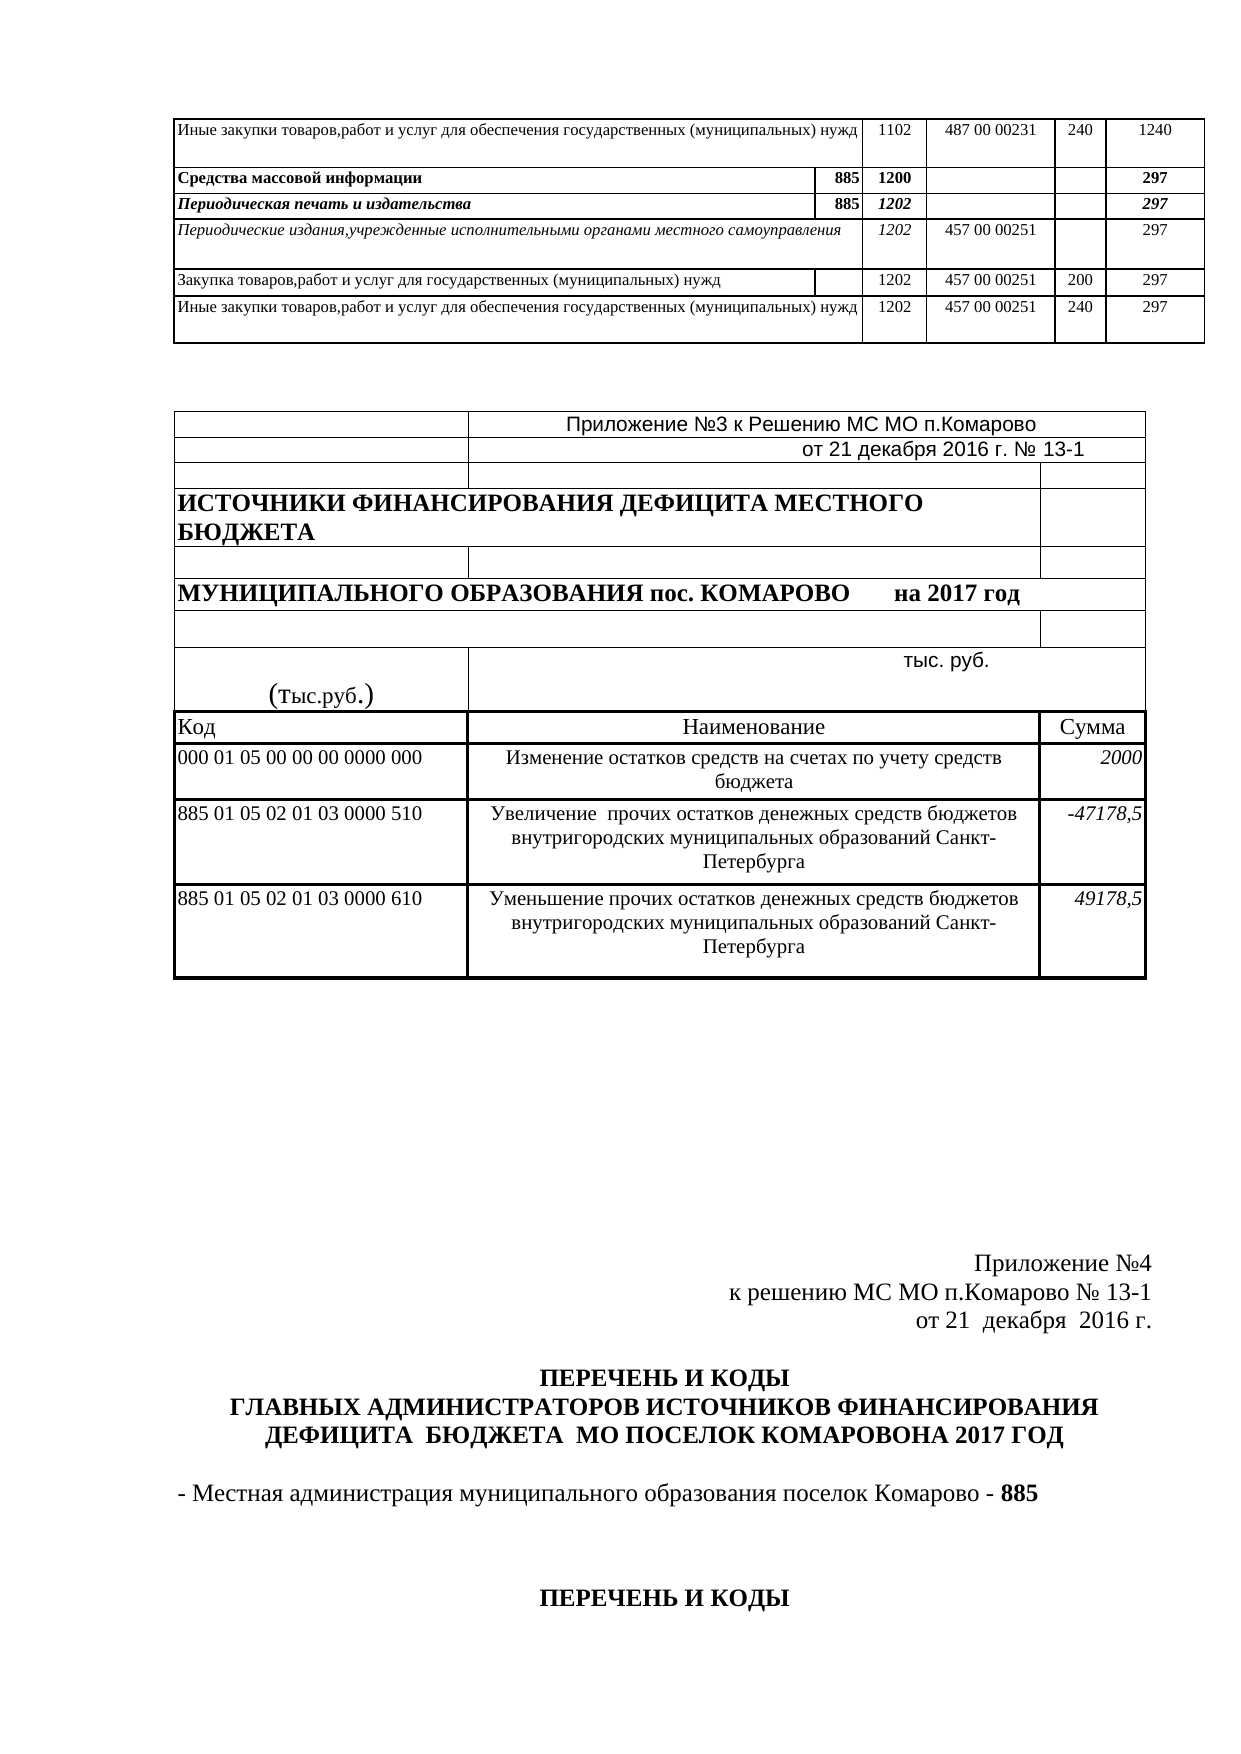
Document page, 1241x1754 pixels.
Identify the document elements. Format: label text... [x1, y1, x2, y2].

table_cell 240 [1056, 297, 1105, 342]
table_cell (тыс.руб.) [175, 648, 468, 710]
text Приложение №4 [177, 1248, 1152, 1277]
table_cell [175, 547, 468, 578]
table_cell 457 00 00251 [927, 270, 1054, 295]
table_cell 297 [1107, 168, 1204, 192]
table_cell 297 [1107, 194, 1204, 218]
table_cell [1056, 168, 1105, 192]
table_cell [1056, 220, 1105, 268]
table_cell [816, 270, 862, 295]
table_cell [927, 168, 1054, 192]
table_header [175, 412, 468, 437]
table_cell 000 01 05 00 00 00 0000 000 [176, 745, 466, 798]
table_cell [1041, 463, 1145, 488]
table_cell 297 [1107, 220, 1204, 268]
table_cell Периодические издания,учрежденные исполнительными органами местного самоуправления [175, 220, 862, 268]
table_cell [927, 194, 1054, 218]
table_cell 885 01 05 02 01 03 0000 610 [176, 886, 466, 976]
table_header [1040, 412, 1145, 437]
table_cell 13-1 [1040, 438, 1145, 462]
table_cell 457 00 00251 [927, 297, 1054, 342]
table_cell [469, 463, 1040, 488]
table_header Приложение №3 к Решению МС МО п.Комарово [469, 412, 1040, 437]
table_cell -47178,5 [1041, 801, 1144, 883]
table_cell 49178,5 [1041, 886, 1144, 976]
table_cell 1202 [863, 194, 926, 218]
table_cell [175, 438, 468, 462]
table_cell 885 [816, 194, 862, 218]
table_cell [1056, 194, 1105, 218]
table_cell 2000 [1041, 745, 1144, 798]
table_cell от 21 декабря 2016 г. № [469, 438, 1040, 462]
table_cell 457 00 00251 [927, 220, 1054, 268]
table_cell [175, 463, 468, 488]
text ПЕРЕЧЕНЬ И КОДЫ [177, 1363, 1152, 1392]
table_cell Увеличение прочих остатков денежных средств бюджетов внутригородских муниципальных образований Санкт-Петербурга [469, 801, 1038, 883]
text ГЛАВНЫХ АДМИНИСТРАТОРОВ ИСТОЧНИКОВ ФИНАНСИРОВАНИЯ ДЕФИЦИТА БЮДЖЕТА МО ПОСЕЛОК КОМАРОВОНА 2017 ГОД [177, 1392, 1152, 1449]
table_cell Сумма [1041, 713, 1144, 742]
table_cell 240 [1056, 120, 1105, 167]
table_cell тыс. руб. [469, 648, 1145, 710]
table_cell 885 [816, 168, 862, 192]
table_cell 297 [1107, 297, 1204, 342]
table_cell 1240 [1107, 120, 1204, 167]
table_cell Закупка товаров,работ и услуг для государственных (муниципальных) нужд [175, 270, 814, 295]
table_cell [1041, 489, 1145, 546]
table_cell Изменение остатков средств на счетах по учету средств бюджета [469, 745, 1038, 798]
table_cell 1200 [863, 168, 926, 192]
table_cell Наименование [469, 713, 1038, 742]
text ПЕРЕЧЕНЬ И КОДЫ [177, 1583, 1152, 1612]
table_cell 1202 [863, 220, 926, 268]
table_cell МУНИЦИПАЛЬНОГО ОБРАЗОВАНИЯ пос. КОМАРОВО на 2017 год [175, 579, 1145, 609]
table_cell 1202 [863, 297, 926, 342]
text - Местная администрация муниципального образования поселок Комарово - 885 [177, 1478, 1152, 1507]
table_cell 1102 [863, 120, 926, 167]
table_cell ИСТОЧНИКИ ФИНАНСИРОВАНИЯ ДЕФИЦИТА МЕСТНОГО БЮДЖЕТА [175, 489, 1040, 546]
table_cell Периодическая печать и издательства [175, 194, 814, 218]
text к решению МС МО п.Комарово № 13-1 [177, 1277, 1152, 1305]
table_cell Средства массовой информации [175, 168, 814, 192]
table_cell 885 01 05 02 01 03 0000 510 [176, 801, 466, 883]
text от 21 декабря 2016 г. [177, 1305, 1152, 1334]
table_cell [175, 611, 1040, 647]
table_cell Иные закупки товаров,работ и услуг для обеспечения государственных (муниципальных) нужд [175, 120, 862, 167]
table_cell 1202 [863, 270, 926, 295]
table_cell [1041, 611, 1145, 647]
table_cell Иные закупки товаров,работ и услуг для обеспечения государственных (муниципальных) нужд [175, 297, 862, 342]
table_cell 297 [1107, 270, 1204, 295]
table_cell Уменьшение прочих остатков денежных средств бюджетов внутригородских муниципальных образований Санкт-Петербурга [469, 886, 1038, 976]
table_cell [1041, 547, 1145, 578]
table_cell Код [176, 713, 466, 742]
table_cell 200 [1056, 270, 1105, 295]
table_cell [469, 547, 1040, 578]
table_cell 487 00 00231 [927, 120, 1054, 167]
